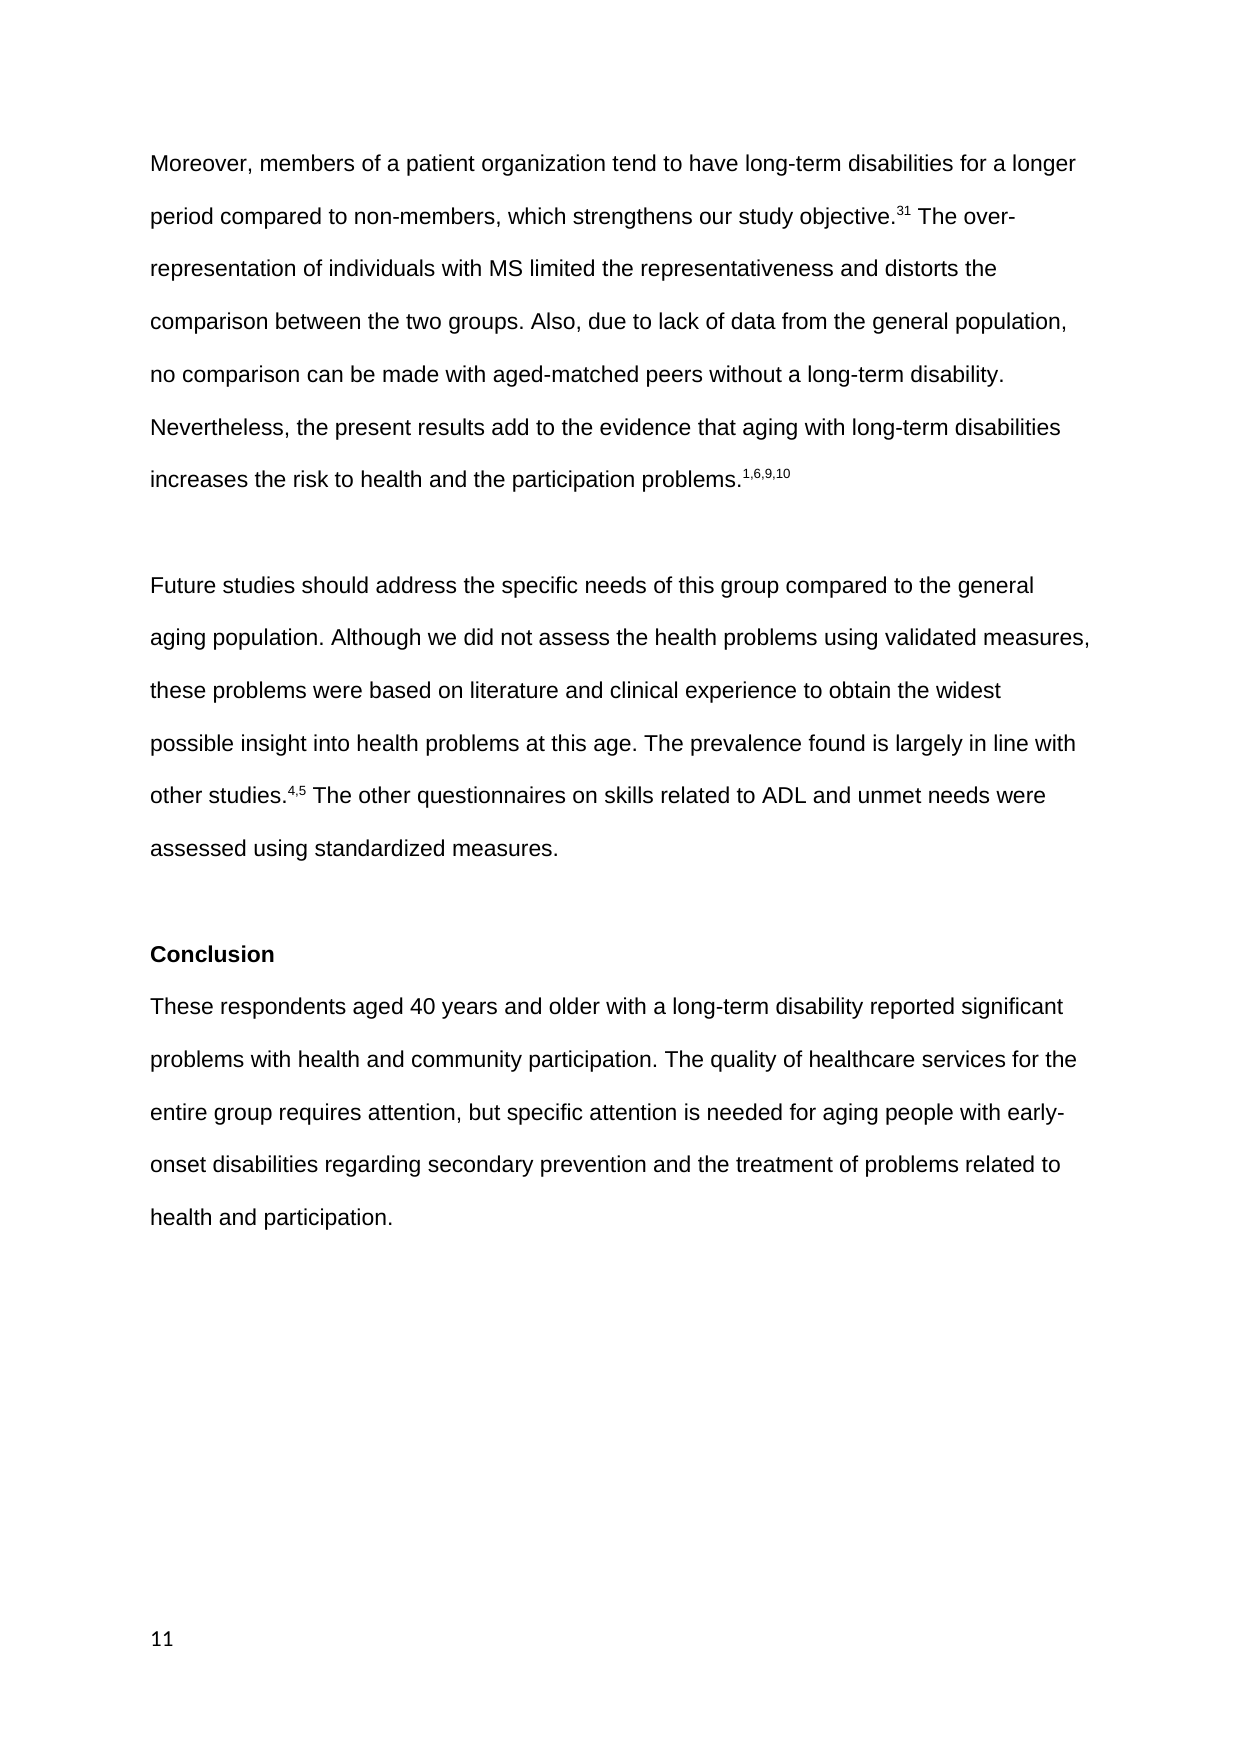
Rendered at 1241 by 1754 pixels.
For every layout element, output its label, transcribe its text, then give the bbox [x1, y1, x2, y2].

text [150, 150, 1090, 493]
text Conclusion [150, 941, 1090, 967]
text These respondents aged 40 years and older with a long-term disability reported significant problems with health and community participation. The quality of healthcare services for the entire group requires attention, but specific attention is needed for aging people with early-onset disabilities regarding secondary prevention and the treatment of problems related to health and participation. [150, 993, 1090, 1231]
text Future studies should address the specific needs of this group compared to the general aging population. Although we did not assess the health problems using validated measures, these problems were based on literature and clinical experience to obtain the widest possible insight into health problems at this age. The prevalence found is largely in line with other studies.4,5 The other questionnaires on skills related to ADL and unmet needs were assessed using standardized measures. [150, 572, 1090, 862]
